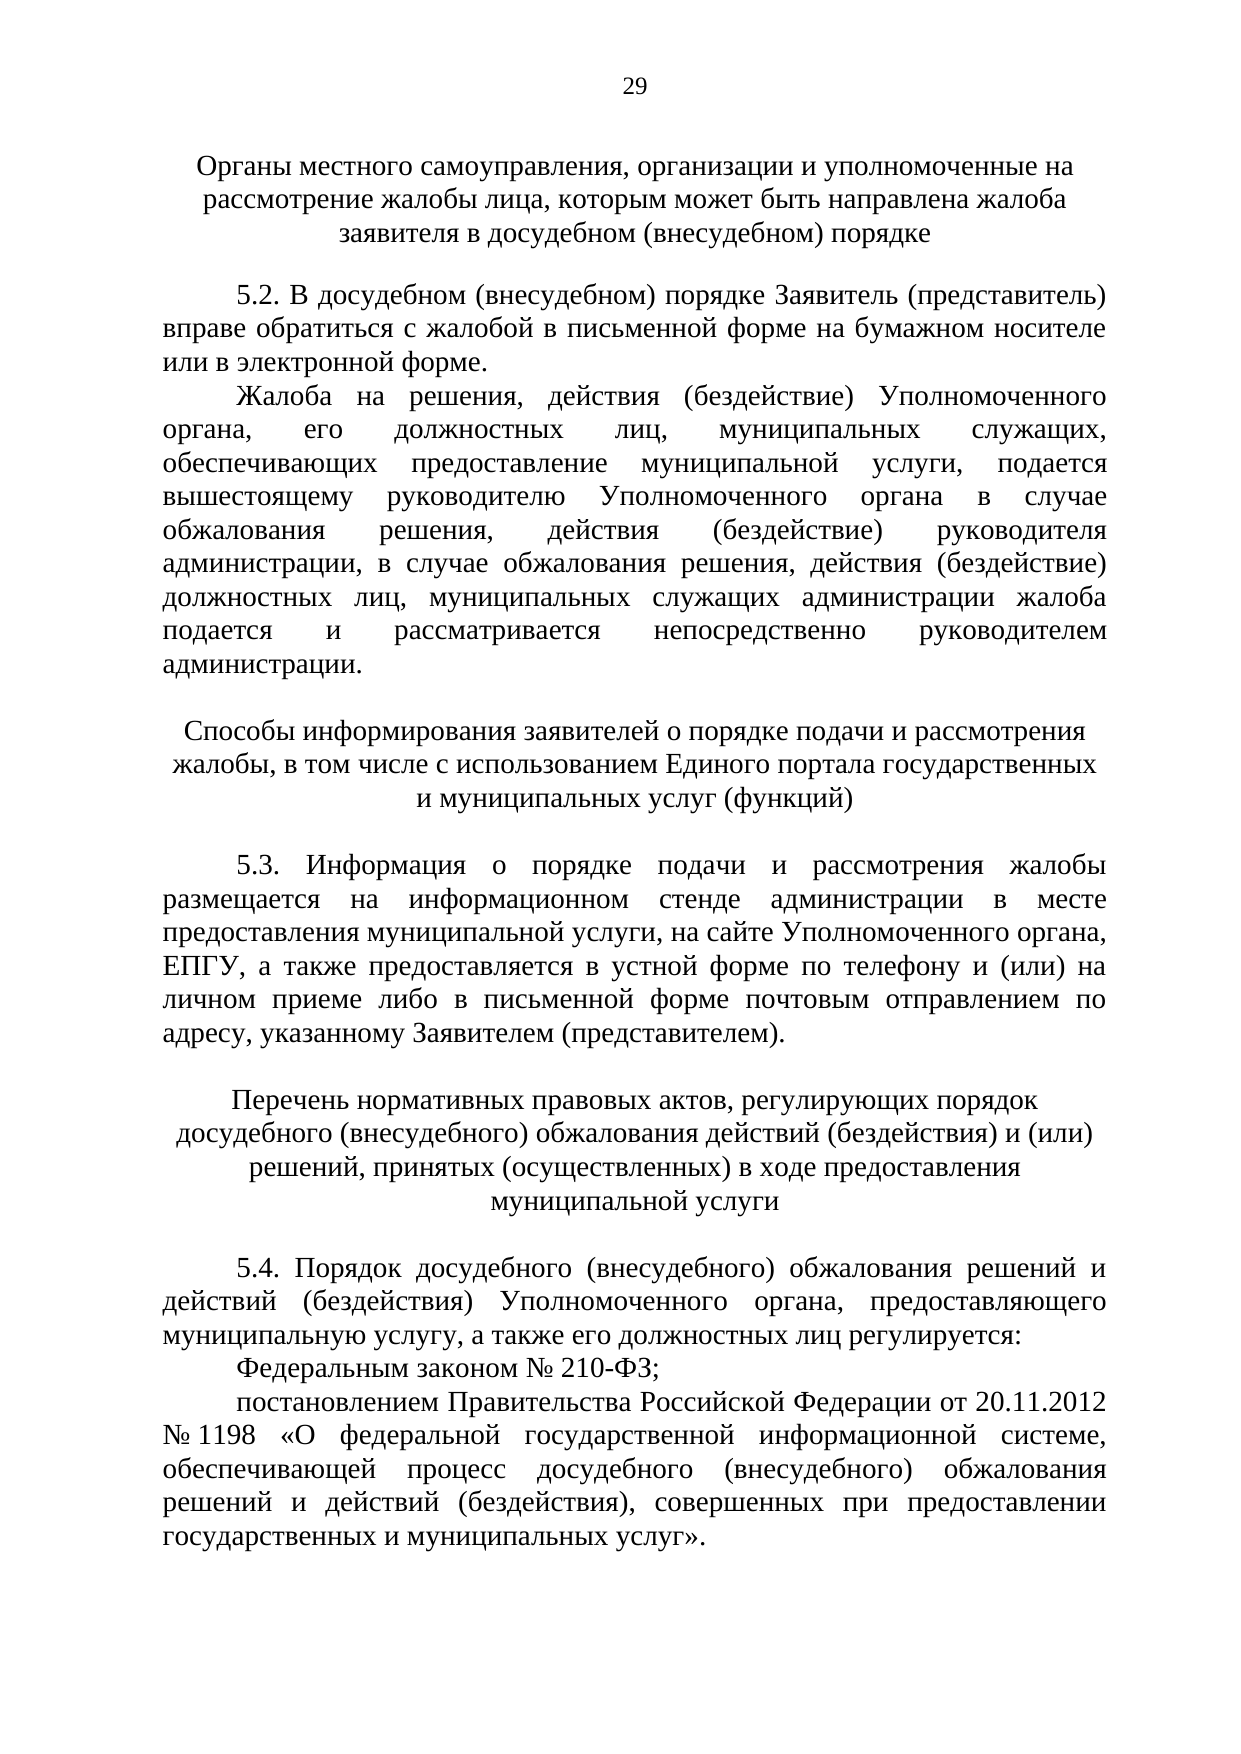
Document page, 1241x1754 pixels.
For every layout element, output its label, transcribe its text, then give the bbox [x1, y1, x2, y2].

text Способы информирования заявителей о порядке подачи и рассмотрения жалобы, в том числе с использованием Единого портала государственных и муниципальных услуг (функций) [162, 713, 1107, 814]
text Федеральным законом № 210-ФЗ; [162, 1350, 1107, 1384]
text 5.4. Порядок досудебного (внесудебного) обжалования решений и действий (бездействия) Уполномоченного органа, предоставляющего муниципальную услугу, а также его должностных лиц регулируется: [162, 1250, 1107, 1350]
text 5.2. В досудебном (внесудебном) порядке Заявитель (представитель) вправе обратиться с жалобой в письменной форме на бумажном носителе или в электронной форме. [162, 277, 1107, 378]
text Перечень нормативных правовых актов, регулирующих порядок досудебного (внесудебного) обжалования действий (бездействия) и (или) решений, принятых (осуществленных) в ходе предоставления муниципальной услуги [162, 1082, 1107, 1216]
text 5.3. Информация о порядке подачи и рассмотрения жалобы размещается на информационном стенде администрации в месте предоставления муниципальной услуги, на сайте Уполномоченного органа, ЕПГУ, а также предоставляется в устной форме по телефону и (или) на личном приеме либо в письменной форме почтовым отправлением по адресу, указанному Заявителем (представителем). [162, 847, 1107, 1048]
text Жалоба на решения, действия (бездействие) Уполномоченного органа, его должностных лиц, муниципальных служащих, обеспечивающих предоставление муниципальной услуги, подается вышестоящему руководителю Уполномоченного органа в случае обжалования решения, действия (бездействие) руководителя администрации, в случае обжалования решения, действия (бездействие) должностных лиц, муниципальных служащих администрации жалоба подается и рассматривается непосредственно руководителем администрации. [162, 378, 1107, 679]
text Органы местного самоуправления, организации и уполномоченные на рассмотрение жалобы лица, которым может быть направлена жалоба заявителя в досудебном (внесудебном) порядке [162, 148, 1107, 248]
text постановлением Правительства Российской Федерации от 20.11.2012 № 1198 «О федеральной государственной информационной системе, обеспечивающей процесс досудебного (внесудебного) обжалования решений и действий (бездействия), совершенных при предоставлении государственных и муниципальных услуг». [162, 1384, 1107, 1552]
